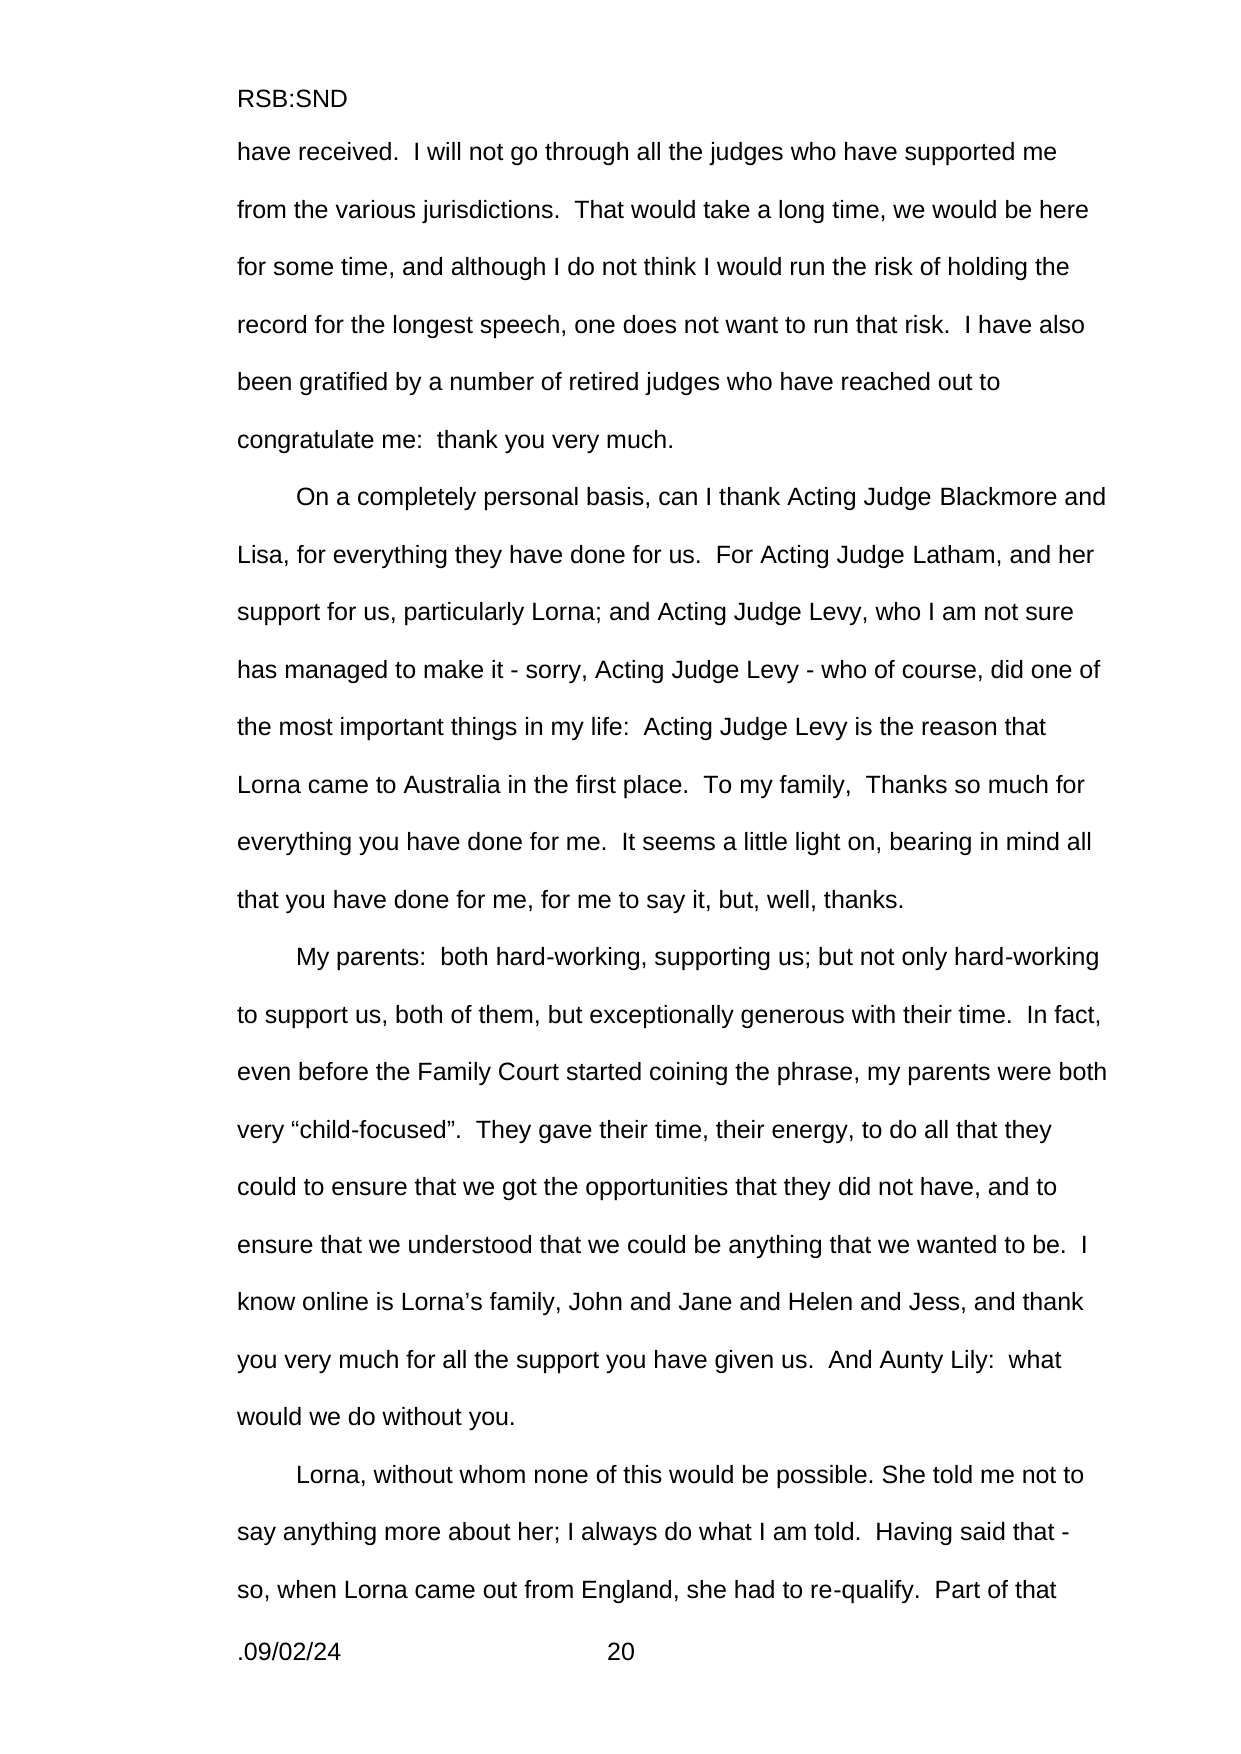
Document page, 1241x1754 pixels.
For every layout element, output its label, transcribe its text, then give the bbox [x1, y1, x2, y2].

text On a completely personal basis, can I thank Acting Judge Blackmore and Lisa, for everything they have done for us. For Acting Judge Latham, and her support for us, particularly Lorna; and Acting Judge Levy, who I am not sure has managed to make it - sorry, Acting Judge Levy - who of course, did one of the most important things in my life: Acting Judge Levy is the reason that Lorna came to Australia in the first place. To my family, Thanks so much for everything you have done for me. It seems a little light on, bearing in mind all that you have done for me, for me to say it, but, well, thanks. [237, 482, 1110, 913]
text My parents: both hard-working, supporting us; but not only hard-working to support us, both of them, but exceptionally generous with their time. In fact, even before the Family Court started coining the phrase, my parents were both very “child-focused”. They gave their time, their energy, to do all that they could to ensure that we got the opportunities that they did not have, and to ensure that we understood that we could be anything that we wanted to be. I know online is Lorna’s family, John and Jane and Helen and Jess, and thank you very much for all the support you have given us. And Aunty Lily: what would we do without you. [237, 942, 1110, 1431]
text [237, 1460, 1110, 1603]
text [237, 137, 1110, 453]
